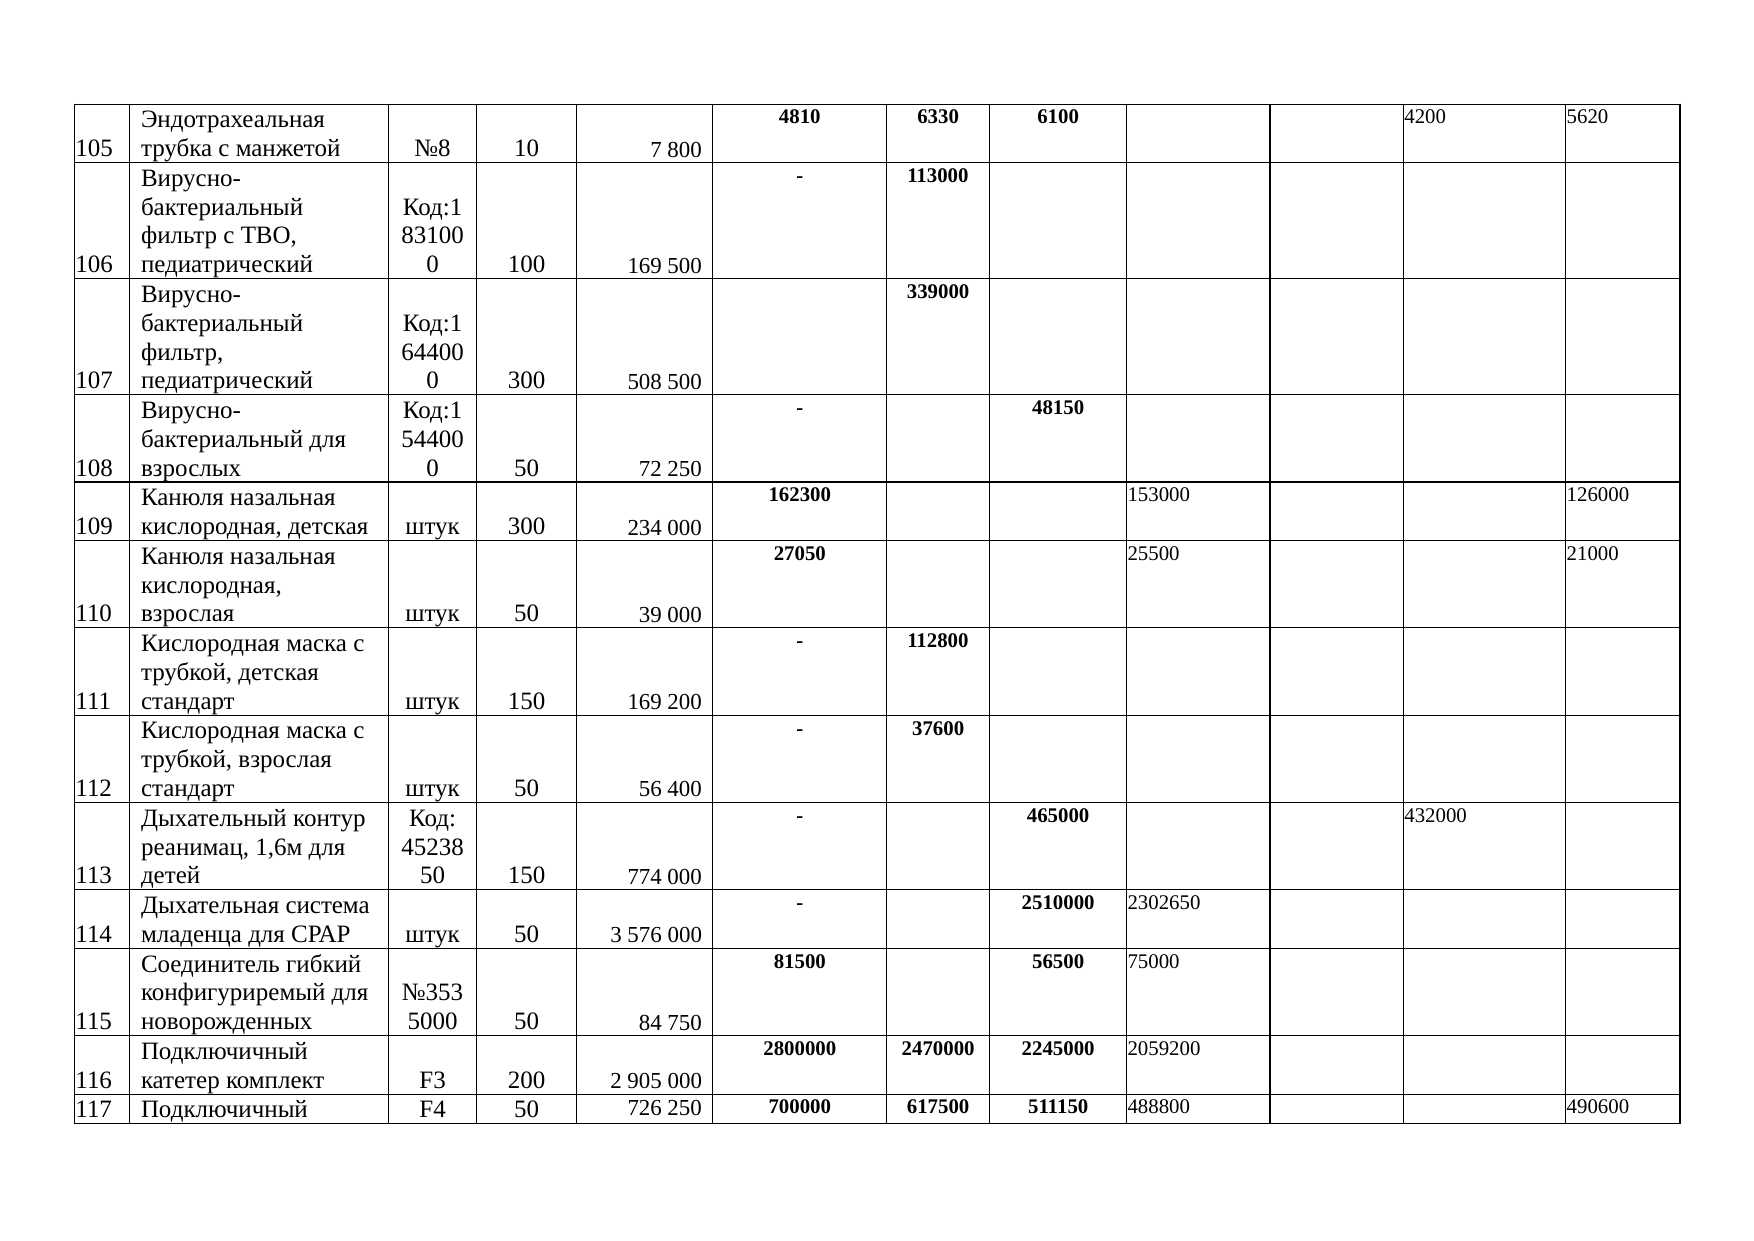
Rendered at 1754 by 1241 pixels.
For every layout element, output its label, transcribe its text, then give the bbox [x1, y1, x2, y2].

table_cell [1566, 163, 1679, 278]
table_cell 300 [477, 483, 576, 540]
table_cell - [713, 628, 886, 714]
table_cell Код:1831000 [389, 163, 476, 278]
table_cell 110 [75, 541, 129, 627]
table_cell Код:1544000 [389, 395, 476, 481]
table_cell [1127, 628, 1269, 714]
table_cell 300 [477, 279, 576, 394]
table_cell F4 [389, 1095, 476, 1123]
table_cell [1404, 279, 1565, 394]
table_cell 508 500 [577, 279, 712, 394]
table_cell 2800000 [713, 1036, 886, 1093]
table_cell [887, 890, 989, 948]
table_cell 200 [477, 1036, 576, 1093]
table_cell штук [389, 483, 476, 540]
table_cell штук [389, 628, 476, 714]
table_cell 2 905 000 [577, 1036, 712, 1093]
table_cell 115 [75, 949, 129, 1035]
table_cell [1566, 628, 1679, 714]
table_cell 84 750 [577, 949, 712, 1035]
table_cell [1127, 279, 1269, 394]
table_cell 162300 [713, 483, 886, 540]
table_cell 2302650 [1127, 890, 1269, 948]
table_cell Дыхательный контур реанимац, 1,6м для детей [130, 803, 388, 889]
table_cell 72 250 [577, 395, 712, 481]
table_cell Вирусно-бактериальный для взрослых [130, 395, 388, 481]
table_cell 488800 [1127, 1095, 1269, 1123]
table_cell 50 [477, 949, 576, 1035]
table_cell [1404, 890, 1565, 948]
table_cell [1271, 628, 1403, 714]
table_cell [1271, 541, 1403, 627]
table_cell 6100 [990, 105, 1126, 162]
table_cell 56500 [990, 949, 1126, 1035]
table_cell [1271, 105, 1403, 162]
table_cell [1404, 1095, 1565, 1123]
table_cell 105 [75, 105, 129, 162]
table_cell - [713, 163, 886, 278]
table_cell Кислородная маска с трубкой, взрослая стандарт [130, 716, 388, 802]
table_cell 7 800 [577, 105, 712, 162]
table_cell F3 [389, 1036, 476, 1093]
table_cell 114 [75, 890, 129, 948]
table_cell [887, 395, 989, 481]
table_cell 37600 [887, 716, 989, 802]
table_cell [1566, 949, 1679, 1035]
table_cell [130, 1095, 388, 1123]
table_cell [887, 483, 989, 540]
table_cell 490600 [1566, 1095, 1679, 1123]
table_cell 726 250 [577, 1095, 712, 1123]
table_cell [1404, 395, 1565, 481]
table_cell 2245000 [990, 1036, 1126, 1093]
table_cell [887, 949, 989, 1035]
table_cell Канюля назальная кислородная, взрослая [130, 541, 388, 627]
table_cell [990, 716, 1126, 802]
table_cell - [713, 890, 886, 948]
table_cell [1404, 1036, 1565, 1093]
table_cell 113000 [887, 163, 989, 278]
table_cell Подключичный катетер комплект [130, 1036, 388, 1093]
table_cell 75000 [1127, 949, 1269, 1035]
table_cell [1566, 890, 1679, 948]
table_cell 126000 [1566, 483, 1679, 540]
table_cell [1127, 716, 1269, 802]
table_cell Вирусно-бактериальный фильтр с ТВО, педиатрический [130, 163, 388, 278]
table_cell 108 [75, 395, 129, 481]
table_cell 113 [75, 803, 129, 889]
table_cell - [713, 803, 886, 889]
table_cell [1127, 395, 1269, 481]
table_cell штук [389, 890, 476, 948]
table_cell 169 500 [577, 163, 712, 278]
table_cell №3535000 [389, 949, 476, 1035]
table_cell 117 [75, 1095, 129, 1123]
table_cell 50 [477, 541, 576, 627]
table_cell штук [389, 541, 476, 627]
table_cell [1404, 163, 1565, 278]
table_cell 50 [477, 716, 576, 802]
table_cell [1271, 395, 1403, 481]
table_cell Кислородная маска с трубкой, детская стандарт [130, 628, 388, 714]
table_cell [1271, 279, 1403, 394]
table_cell [1404, 716, 1565, 802]
table_cell 48150 [990, 395, 1126, 481]
table_cell - [713, 395, 886, 481]
table_cell 81500 [713, 949, 886, 1035]
table_cell 2470000 [887, 1036, 989, 1093]
table_cell 150 [477, 803, 576, 889]
table_cell 4810 [713, 105, 886, 162]
table_cell - [713, 716, 886, 802]
table_cell [1271, 163, 1403, 278]
table_cell [1566, 395, 1679, 481]
table_cell 6330 [887, 105, 989, 162]
table_cell [1404, 628, 1565, 714]
table_cell [713, 279, 886, 394]
table_cell 56 400 [577, 716, 712, 802]
table_cell [990, 628, 1126, 714]
table_cell 25500 [1127, 541, 1269, 627]
table_cell №8 [389, 105, 476, 162]
table_cell 2059200 [1127, 1036, 1269, 1093]
table_cell 50 [477, 395, 576, 481]
table_cell Код:1644000 [389, 279, 476, 394]
table_cell [1404, 949, 1565, 1035]
table_cell [1127, 163, 1269, 278]
table_cell 169 200 [577, 628, 712, 714]
table_cell [1566, 716, 1679, 802]
table_cell 339000 [887, 279, 989, 394]
table_cell [1566, 1036, 1679, 1093]
table_cell [1271, 890, 1403, 948]
table_cell 4200 [1404, 105, 1565, 162]
table_cell [1271, 803, 1403, 889]
table_cell 153000 [1127, 483, 1269, 540]
table_cell 3 576 000 [577, 890, 712, 948]
table_cell 10 [477, 105, 576, 162]
table_cell 116 [75, 1036, 129, 1093]
table_cell [1566, 279, 1679, 394]
table_cell Код: 4523850 [389, 803, 476, 889]
table_cell 109 [75, 483, 129, 540]
table_cell Вирусно-бактериальный фильтр, педиатрический [130, 279, 388, 394]
table_cell 112 [75, 716, 129, 802]
table_cell [887, 541, 989, 627]
table_cell 27050 [713, 541, 886, 627]
table_cell Канюля назальная кислородная, детская [130, 483, 388, 540]
table_cell [990, 541, 1126, 627]
table_cell 2510000 [990, 890, 1126, 948]
table_cell 39 000 [577, 541, 712, 627]
table_cell 21000 [1566, 541, 1679, 627]
table_cell [1271, 716, 1403, 802]
table_cell [1566, 803, 1679, 889]
table_cell 107 [75, 279, 129, 394]
table_cell 617500 [887, 1095, 989, 1123]
table_cell [1404, 483, 1565, 540]
table_cell Соединитель гибкий конфигуриремый для новорожденных [130, 949, 388, 1035]
table_cell 50 [477, 1095, 576, 1123]
table_cell [1404, 541, 1565, 627]
table_cell [990, 163, 1126, 278]
table_cell [990, 279, 1126, 394]
table_cell [887, 803, 989, 889]
table_cell штук [389, 716, 476, 802]
table_cell [1271, 949, 1403, 1035]
table_cell [1127, 803, 1269, 889]
table_cell 774 000 [577, 803, 712, 889]
table_cell 111 [75, 628, 129, 714]
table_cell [130, 105, 388, 162]
table_cell 100 [477, 163, 576, 278]
table_cell 511150 [990, 1095, 1126, 1123]
table_cell 112800 [887, 628, 989, 714]
table_cell 432000 [1404, 803, 1565, 889]
table_cell 5620 [1566, 105, 1679, 162]
table_cell [1271, 1036, 1403, 1093]
table_cell 106 [75, 163, 129, 278]
table_cell 700000 [713, 1095, 886, 1123]
table_cell 465000 [990, 803, 1126, 889]
table_cell [1127, 105, 1269, 162]
table_cell 150 [477, 628, 576, 714]
table_cell [1271, 483, 1403, 540]
table_cell 234 000 [577, 483, 712, 540]
table_cell [1271, 1095, 1403, 1123]
table_cell 50 [477, 890, 576, 948]
table_cell Дыхательная система младенца для СРАР [130, 890, 388, 948]
table_cell [990, 483, 1126, 540]
